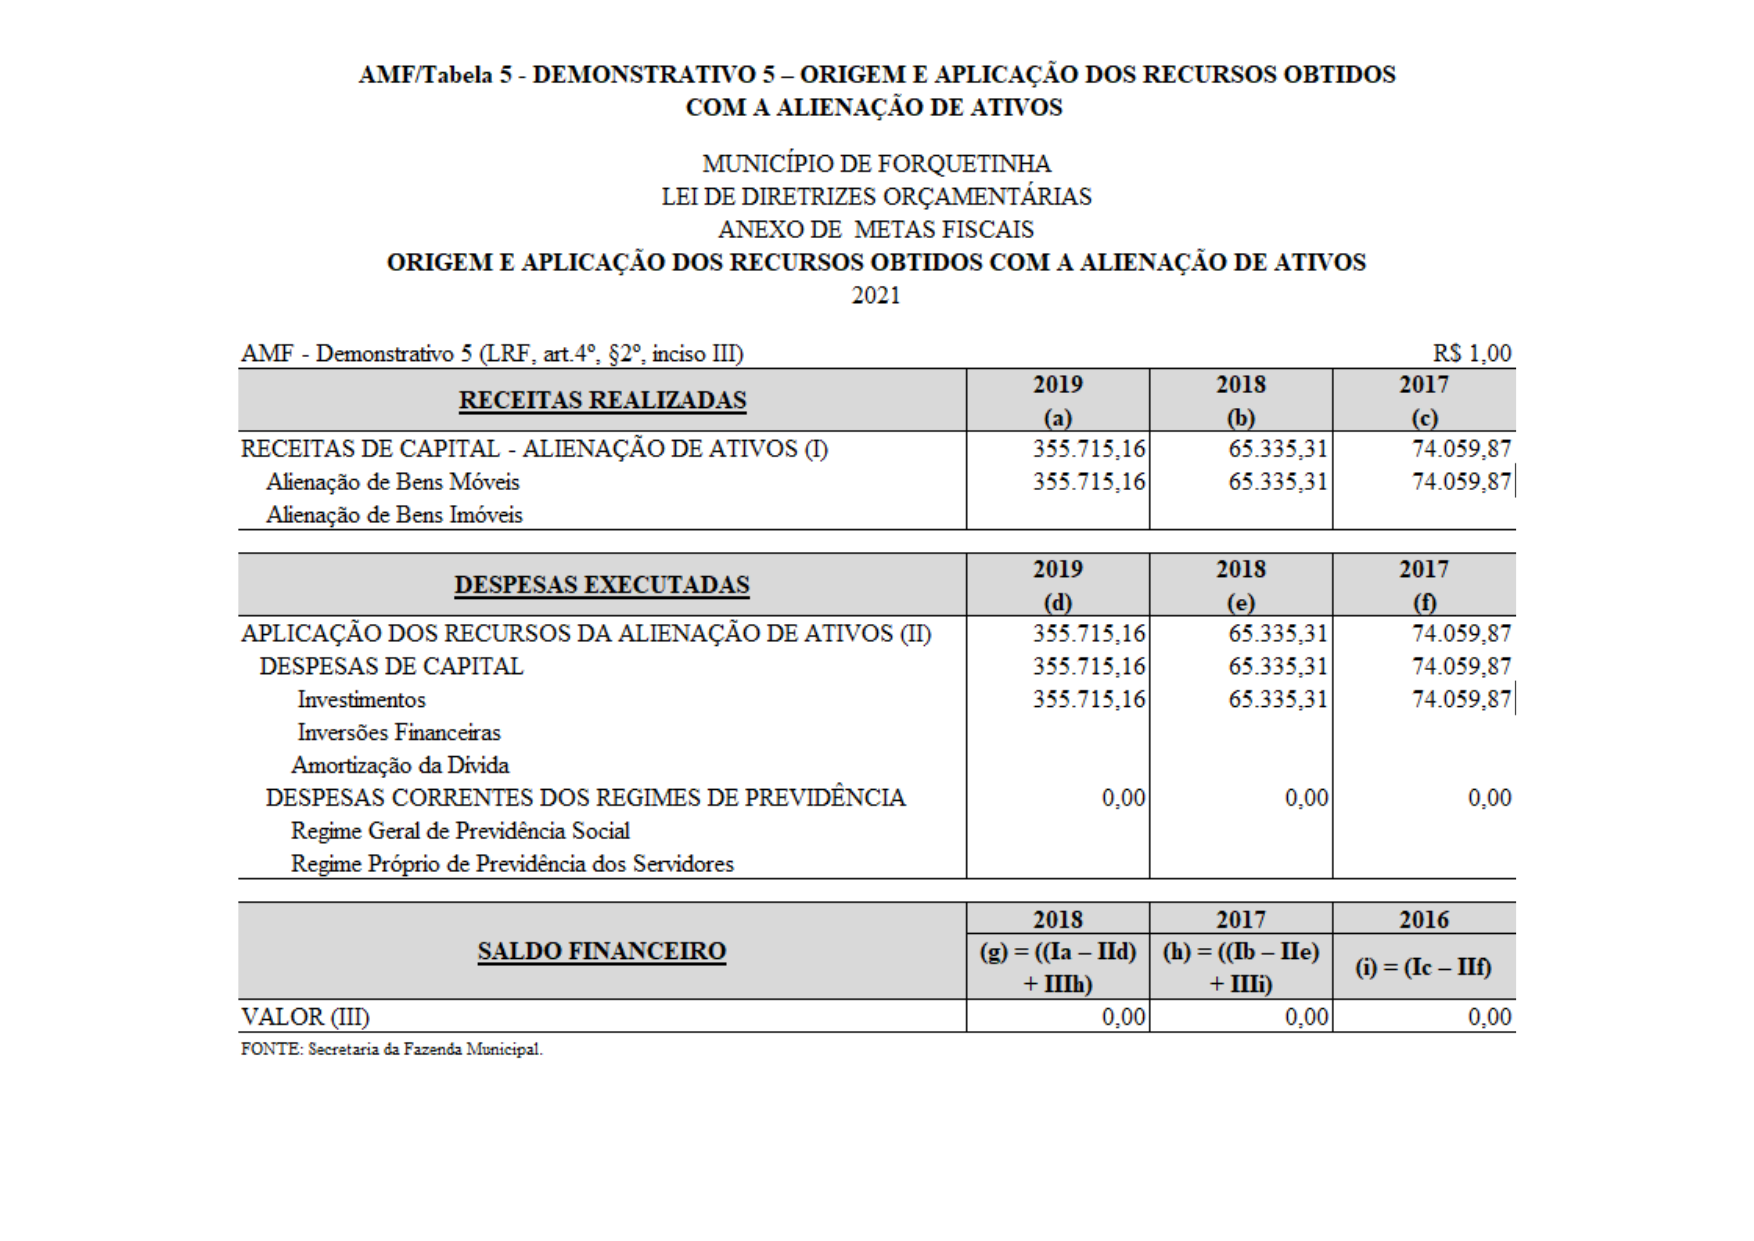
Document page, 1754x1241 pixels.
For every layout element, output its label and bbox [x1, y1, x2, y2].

picture [237, 59, 1517, 1066]
